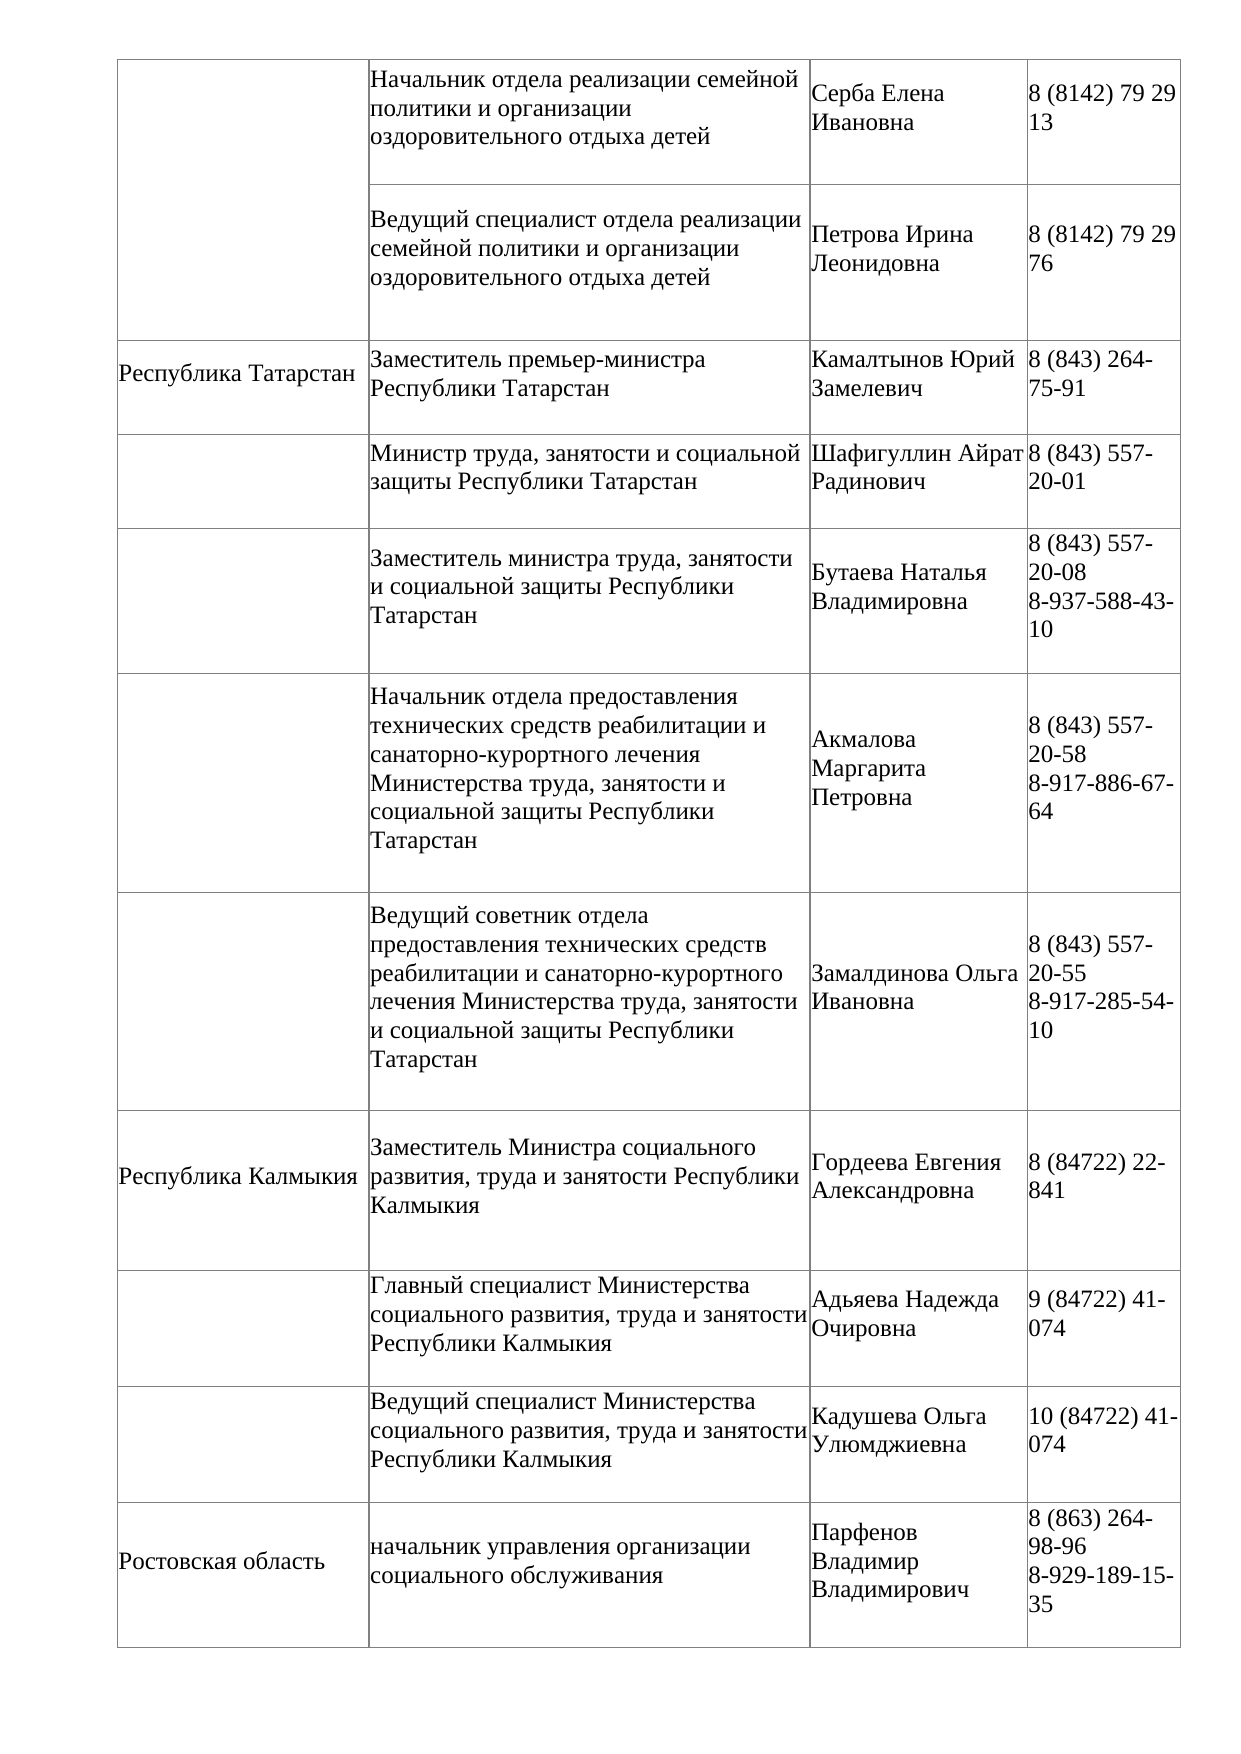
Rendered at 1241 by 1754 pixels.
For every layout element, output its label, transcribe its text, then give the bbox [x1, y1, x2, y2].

table_cell 8 (8142) 79 29 13 [1028, 60, 1180, 184]
table_cell 8 (843) 264-75-91 [1028, 341, 1180, 434]
table_cell 8 (843) 557-20-01 [1028, 435, 1180, 528]
table_cell 8 (843) 557-20-08 8-937-588-43-10 [1028, 529, 1180, 673]
table_cell Серба Елена Ивановна [811, 60, 1027, 184]
table_cell [118, 529, 368, 673]
table_cell начальник управления организации социального обслуживания [370, 1503, 809, 1647]
table_cell 10 (84722) 41-074 [1028, 1387, 1180, 1502]
table_cell [118, 435, 368, 528]
table_cell Заместитель министра труда, занятости и социальной защиты Республики Татарстан [370, 529, 809, 673]
table_cell 8 (8142) 79 29 76 [1028, 185, 1180, 340]
table_cell Замалдинова Ольга Ивановна [811, 893, 1027, 1110]
table_cell Республика Калмыкия [118, 1111, 368, 1270]
table_cell Заместитель премьер-министра Республики Татарстан [370, 341, 809, 434]
table_cell 8 (863) 264-98-96 8-929-189-15-35 [1028, 1503, 1180, 1647]
table_cell 8 (84722) 22-841 [1028, 1111, 1180, 1270]
table_cell Шафигуллин Айрат Радинович [811, 435, 1027, 528]
table_cell [118, 1271, 368, 1386]
table_cell Адьяева Надежда Очировна [811, 1271, 1027, 1386]
table_cell Республика Татарстан [118, 341, 368, 434]
table_cell Петрова Ирина Леонидовна [811, 185, 1027, 340]
table_cell Ростовская область [118, 1503, 368, 1647]
table_cell 8 (843) 557-20-55 8-917-285-54-10 [1028, 893, 1180, 1110]
table_cell Министр труда, занятости и социальной защиты Республики Татарстан [370, 435, 809, 528]
table_cell [118, 1387, 368, 1502]
table_cell Заместитель Министра социального развития, труда и занятости Республики Калмыкия [370, 1111, 809, 1270]
table_cell [118, 674, 368, 892]
table_cell Начальник отдела реализации семейной политики и организации оздоровительного отдыха детей [370, 60, 809, 184]
table_cell Кадушева Ольга Улюмджиевна [811, 1387, 1027, 1502]
table_cell Ведущий специалист Министерства социального развития, труда и занятости Республики Калмыкия [370, 1387, 809, 1502]
table_cell Камалтынов Юрий Замелевич [811, 341, 1027, 434]
table_cell [118, 893, 368, 1110]
table_cell 8 (843) 557-20-58 8-917-886-67-64 [1028, 674, 1180, 892]
table_cell Гордеева Евгения Александровна [811, 1111, 1027, 1270]
table_cell Парфенов Владимир Владимирович [811, 1503, 1027, 1647]
table_cell Ведущий советник отдела предоставления технических средств реабилитации и санаторно-курортного лечения Министерства труда, занятости и социальной защиты Республики Татарстан [370, 893, 809, 1110]
table_cell Главный специалист Министерства социального развития, труда и занятости Республики Калмыкия [370, 1271, 809, 1386]
table_cell Начальник отдела предоставления технических средств реабилитации и санаторно-курортного лечения Министерства труда, занятости и социальной защиты Республики Татарстан [370, 674, 809, 892]
table_cell 9 (84722) 41-074 [1028, 1271, 1180, 1386]
table_cell Акмалова Маргарита Петровна [811, 674, 1027, 892]
table_cell Ведущий специалист отдела реализации семейной политики и организации оздоровительного отдыха детей [370, 185, 809, 340]
table_cell Бутаева Наталья Владимировна [811, 529, 1027, 673]
